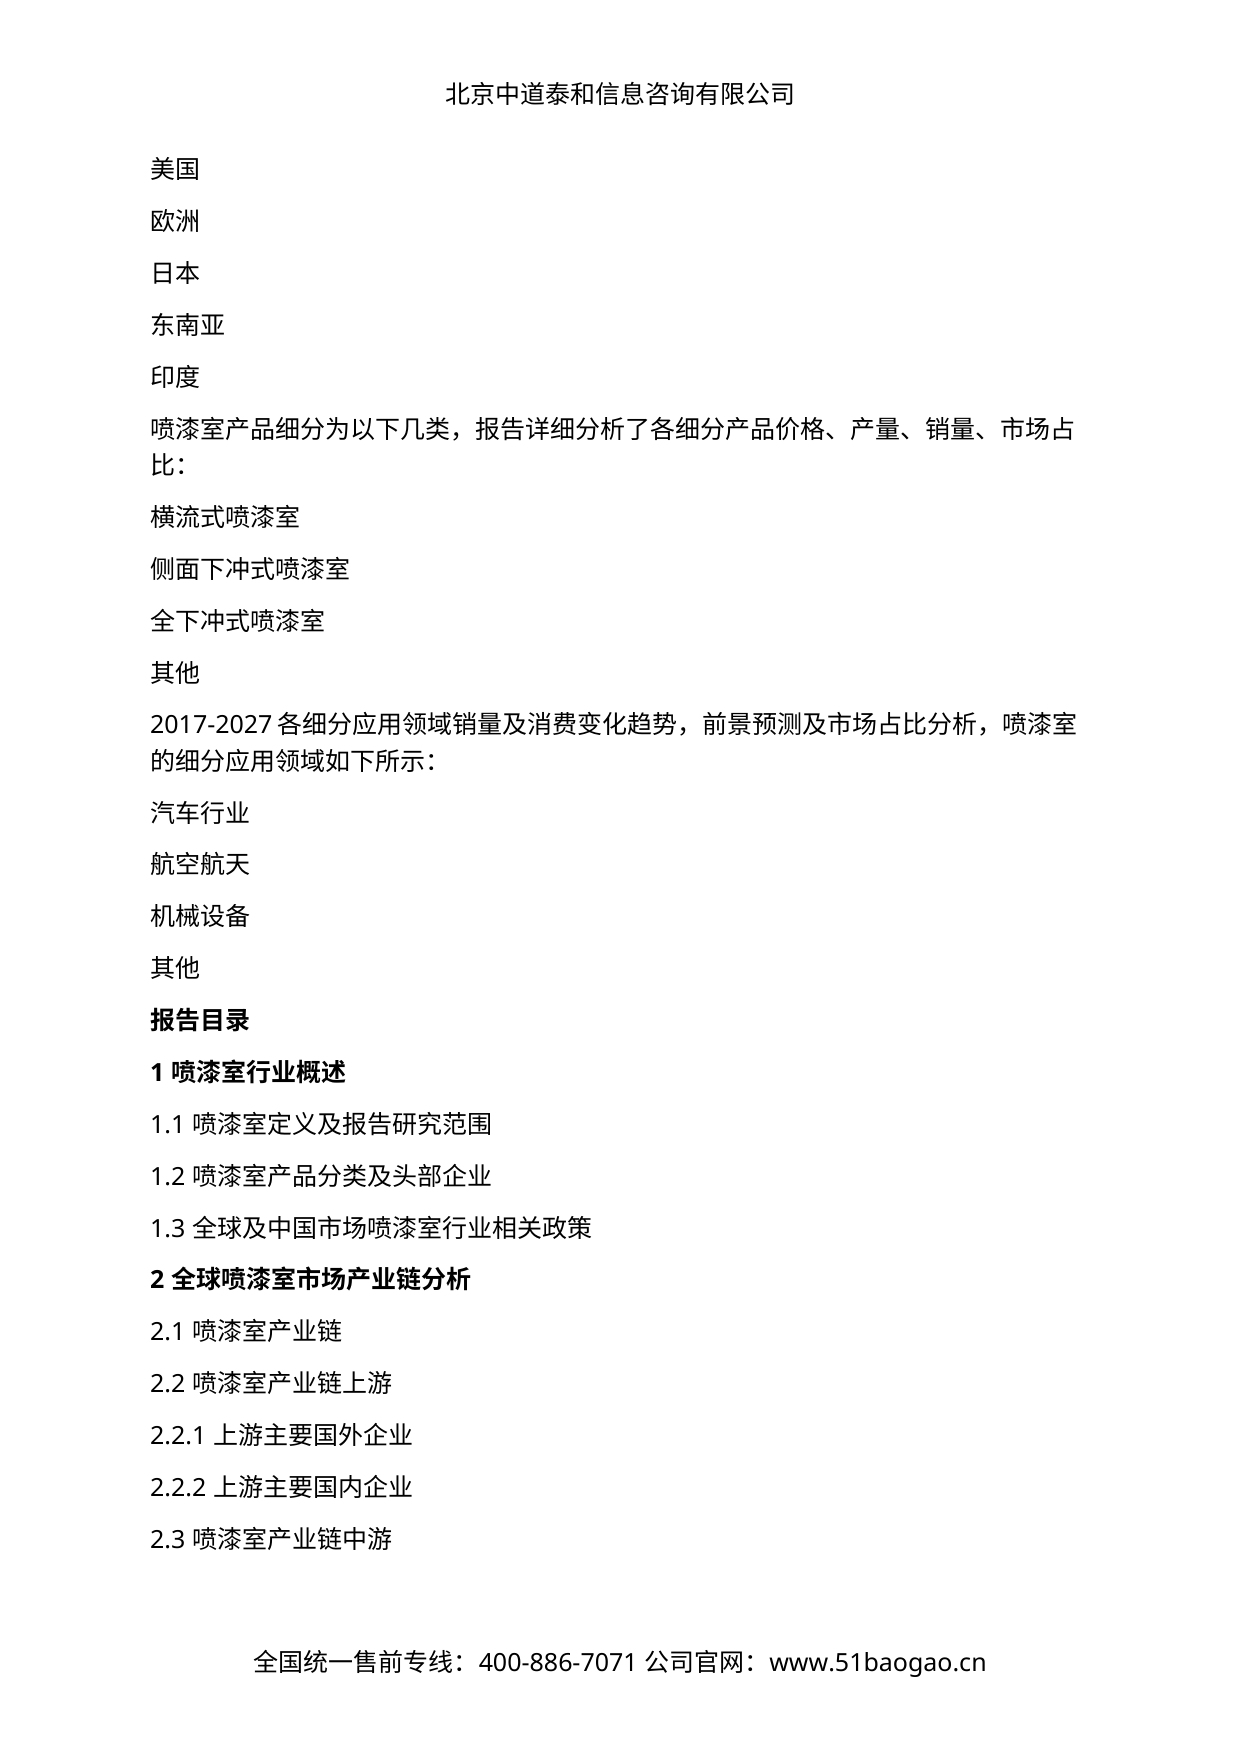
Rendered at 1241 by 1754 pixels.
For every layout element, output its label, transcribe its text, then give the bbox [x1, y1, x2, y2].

text 1 喷漆室行业概述 [150, 1052, 1090, 1089]
text 2.2.2 上游主要国内企业 [150, 1467, 1090, 1504]
text 美国 [150, 150, 1090, 186]
text 1.1 喷漆室定义及报告研究范围 [150, 1104, 1090, 1141]
text 印度 [150, 357, 1090, 394]
text 侧面下冲式喷漆室 [150, 549, 1090, 586]
text 其他 [150, 949, 1090, 985]
text 2.1 喷漆室产业链 [150, 1312, 1090, 1348]
text 机械设备 [150, 897, 1090, 933]
text 汽车行业 [150, 793, 1090, 829]
text 2.2 喷漆室产业链上游 [150, 1364, 1090, 1400]
text 2 全球喷漆室市场产业链分析 [150, 1260, 1090, 1296]
text 横流式喷漆室 [150, 497, 1090, 534]
text 日本 [150, 254, 1090, 290]
text 1.2 喷漆室产品分类及头部企业 [150, 1156, 1090, 1192]
text 2.3 喷漆室产业链中游 [150, 1519, 1090, 1556]
text 2.2.1 上游主要国外企业 [150, 1416, 1090, 1452]
text 喷漆室产品细分为以下几类，报告详细分析了各细分产品价格、产量、销量、市场占比： [150, 409, 1090, 482]
text 欧洲 [150, 202, 1090, 238]
text 2017-2027各细分应用领域销量及消费变化趋势，前景预测及市场占比分析，喷漆室的细分应用领域如下所示： [150, 705, 1090, 777]
text 1.3 全球及中国市场喷漆室行业相关政策 [150, 1208, 1090, 1244]
text 其他 [150, 653, 1090, 689]
text 全下冲式喷漆室 [150, 601, 1090, 637]
text 航空航天 [150, 845, 1090, 881]
text 报告目录 [150, 1001, 1090, 1037]
text 东南亚 [150, 306, 1090, 342]
